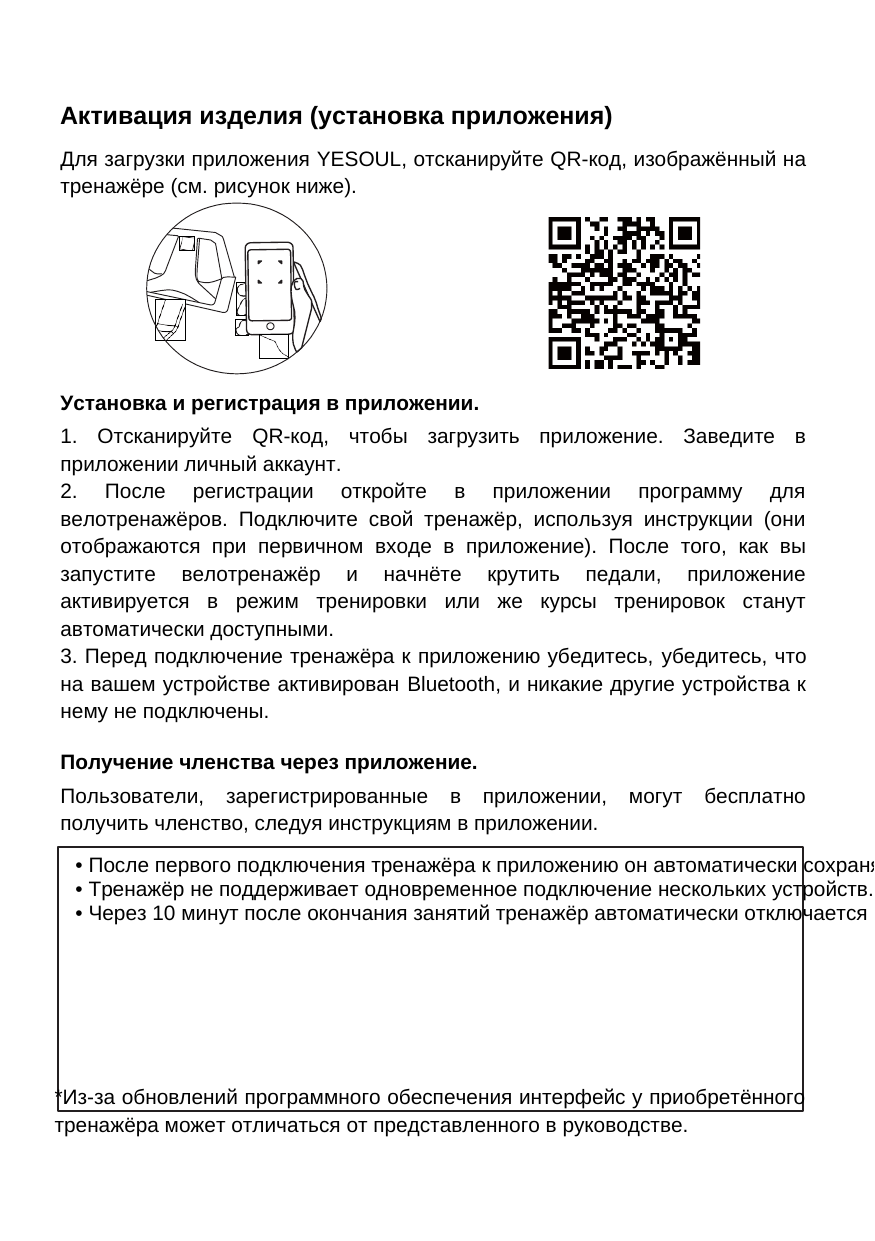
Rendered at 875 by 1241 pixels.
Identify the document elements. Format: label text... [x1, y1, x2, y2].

subtitle Получение членства через приложение. [60, 750, 806, 774]
text 1. Отсканируйте QR-код, чтобы загрузить приложение. Заведите в приложении личный аккаунт. [60, 424, 806, 476]
picture [548, 217, 700, 369]
subtitle Активация изделия (установка приложения) [60, 101, 837, 130]
subtitle Установка и регистрация в приложении. [60, 214, 806, 414]
text Для загрузки приложения YESOUL, отсканируйте QR-код, изображённый на тренажёре (см. рисунок ниже). [60, 146, 806, 198]
text *Из-за обновлений программного обеспечения интерфейс у приобретённого тренажёра может отличаться от представленного в руководстве. [54, 1085, 806, 1137]
text Пользователи, зарегистрированные в приложении, могут бесплатно получить членство, следуя инструкциям в приложении. [60, 784, 806, 835]
text 3. Перед подключение тренажёра к приложению убедитесь, убедитесь, что на вашем устройстве активирован Bluetooth, и никакие другие устройства к нему не подключены. [60, 644, 806, 723]
text 2. После регистрации откройте в приложении программу для велотренажёров. Подключите свой тренажёр, используя инструкции (они отображаются при первичном входе в приложение). После того, как вы запустите велотренажёр и начнёте крутить педали, приложение активируется в режим тренировки или же курсы тренировок станут автоматически доступными. [60, 479, 806, 641]
